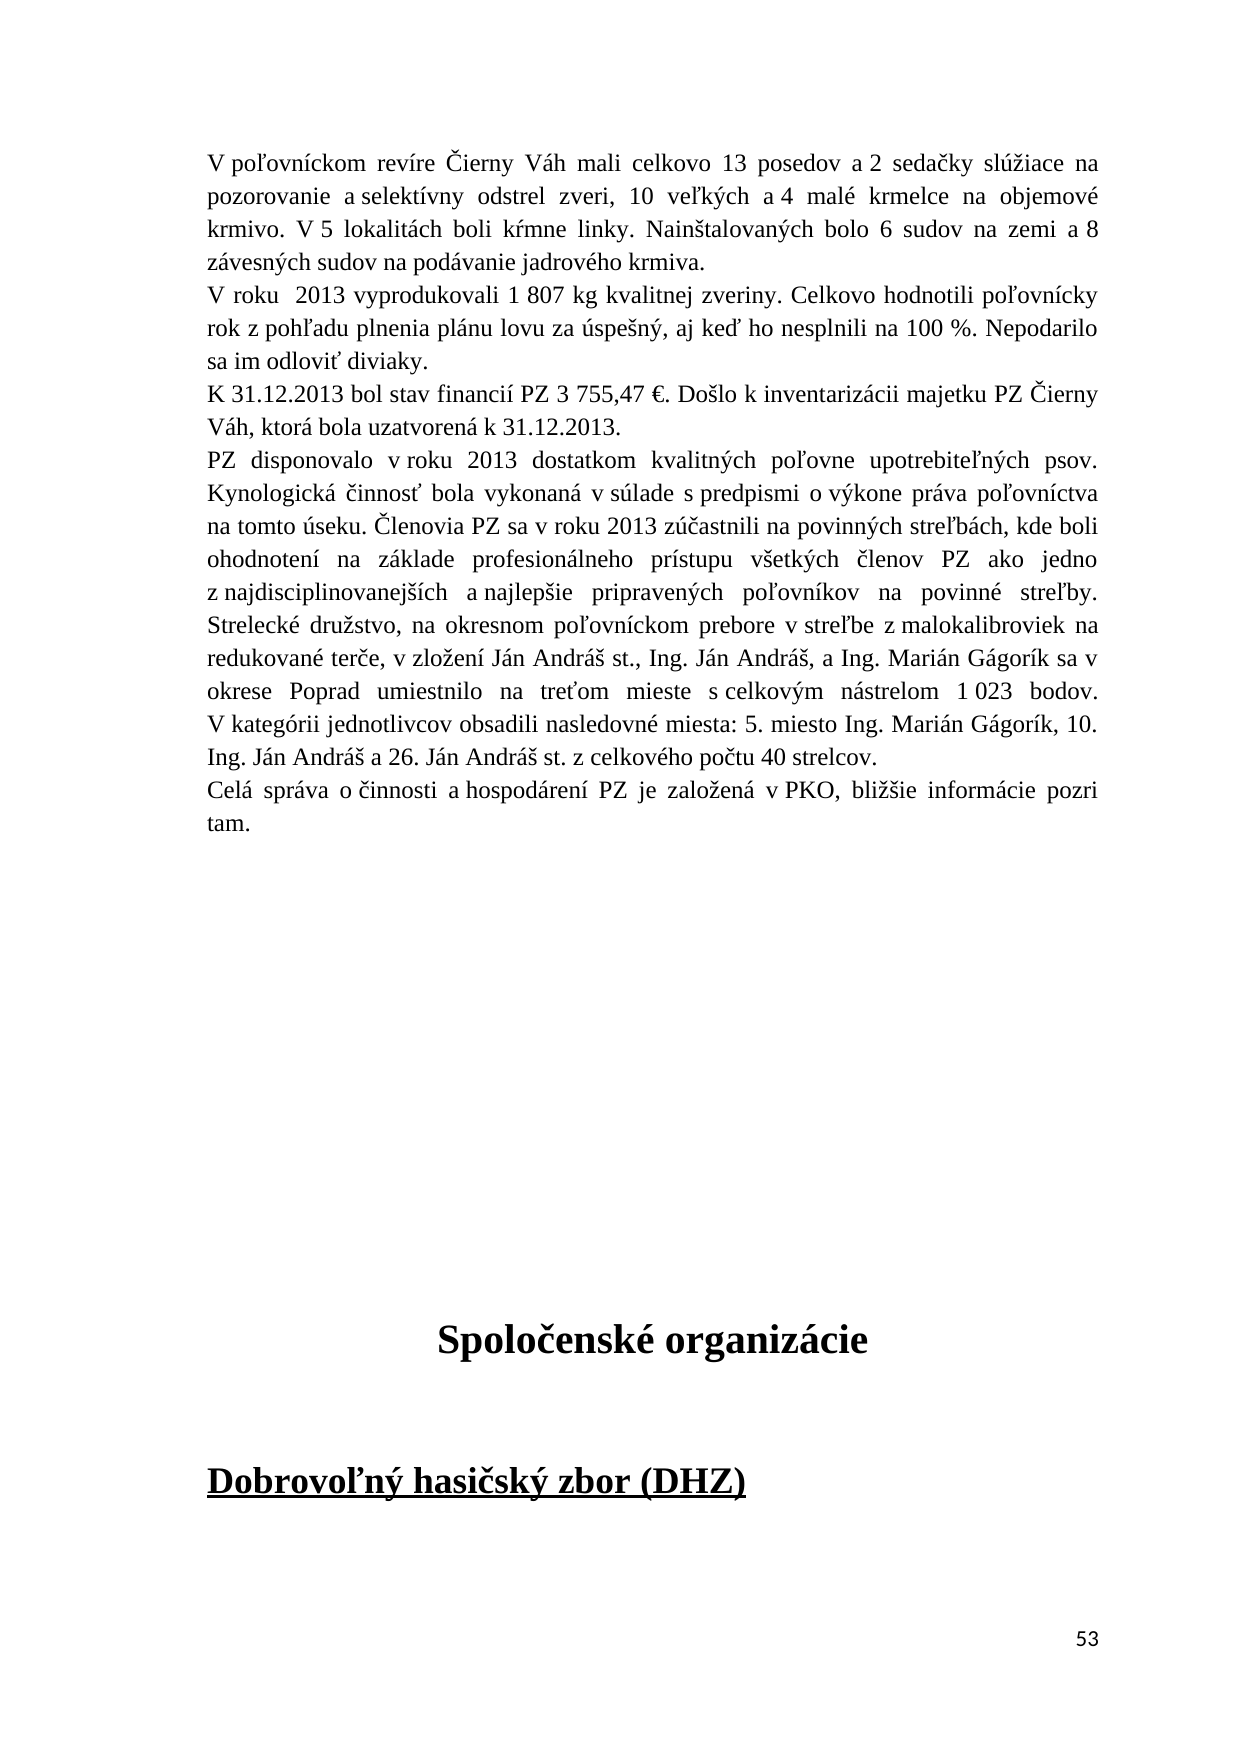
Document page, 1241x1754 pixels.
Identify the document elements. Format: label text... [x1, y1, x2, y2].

text V roku 2013 vyprodukovali 1 807 kg kvalitnej zveriny. Celkovo hodnotili poľovnícky rok z pohľadu plnenia plánu lovu za úspešný, aj keď ho nesplnili na 100 %. Nepodarilo sa im odloviť diviaky. [207, 280, 1098, 374]
text Spoločenské organizácie [207, 1315, 1098, 1363]
text Celá správa o činnosti a hospodárení PZ je založená v PKO, bližšie informácie pozri tam. [207, 775, 1098, 837]
text Dobrovoľný hasičský zbor (DHZ) [207, 1458, 1098, 1501]
text K 31.12.2013 bol stav financií PZ 3 755,47 €. Došlo k inventarizácii majetku PZ Čierny Váh, ktorá bola uzatvorená k 31.12.2013. [207, 379, 1098, 441]
text PZ disponovalo v roku 2013 dostatkom kvalitných poľovne upotrebiteľných psov. Kynologická činnosť bola vykonaná v súlade s predpismi o výkone práva poľovníctva na tomto úseku. Členovia PZ sa v roku 2013 zúčastnili na povinných streľbách, kde boli ohodnotení na základe profesionálneho prístupu všetkých členov PZ ako jedno z najdisciplinovanejších a najlepšie pripravených poľovníkov na povinné streľby. Strelecké družstvo, na okresnom poľovníckom prebore v streľbe z malokalibroviek na redukované terče, v zložení Ján Andráš st., Ing. Ján Andráš, a Ing. Marián Gágorík sa v okrese Poprad umiestnilo na treťom mieste s celkovým nástrelom 1 023 bodov. V kategórii jednotlivcov obsadili nasledovné miesta: 5. miesto Ing. Marián Gágorík, 10. Ing. Ján Andráš a 26. Ján Andráš st. z celkového počtu 40 strelcov. [207, 445, 1098, 771]
text V poľovníckom revíre Čierny Váh mali celkovo 13 posedov a 2 sedačky slúžiace na pozorovanie a selektívny odstrel zveri, 10 veľkých a 4 malé krmelce na objemové krmivo. V 5 lokalitách boli kŕmne linky. Nainštalovaných bolo 6 sudov na zemi a 8 závesných sudov na podávanie jadrového krmiva. [207, 148, 1098, 276]
